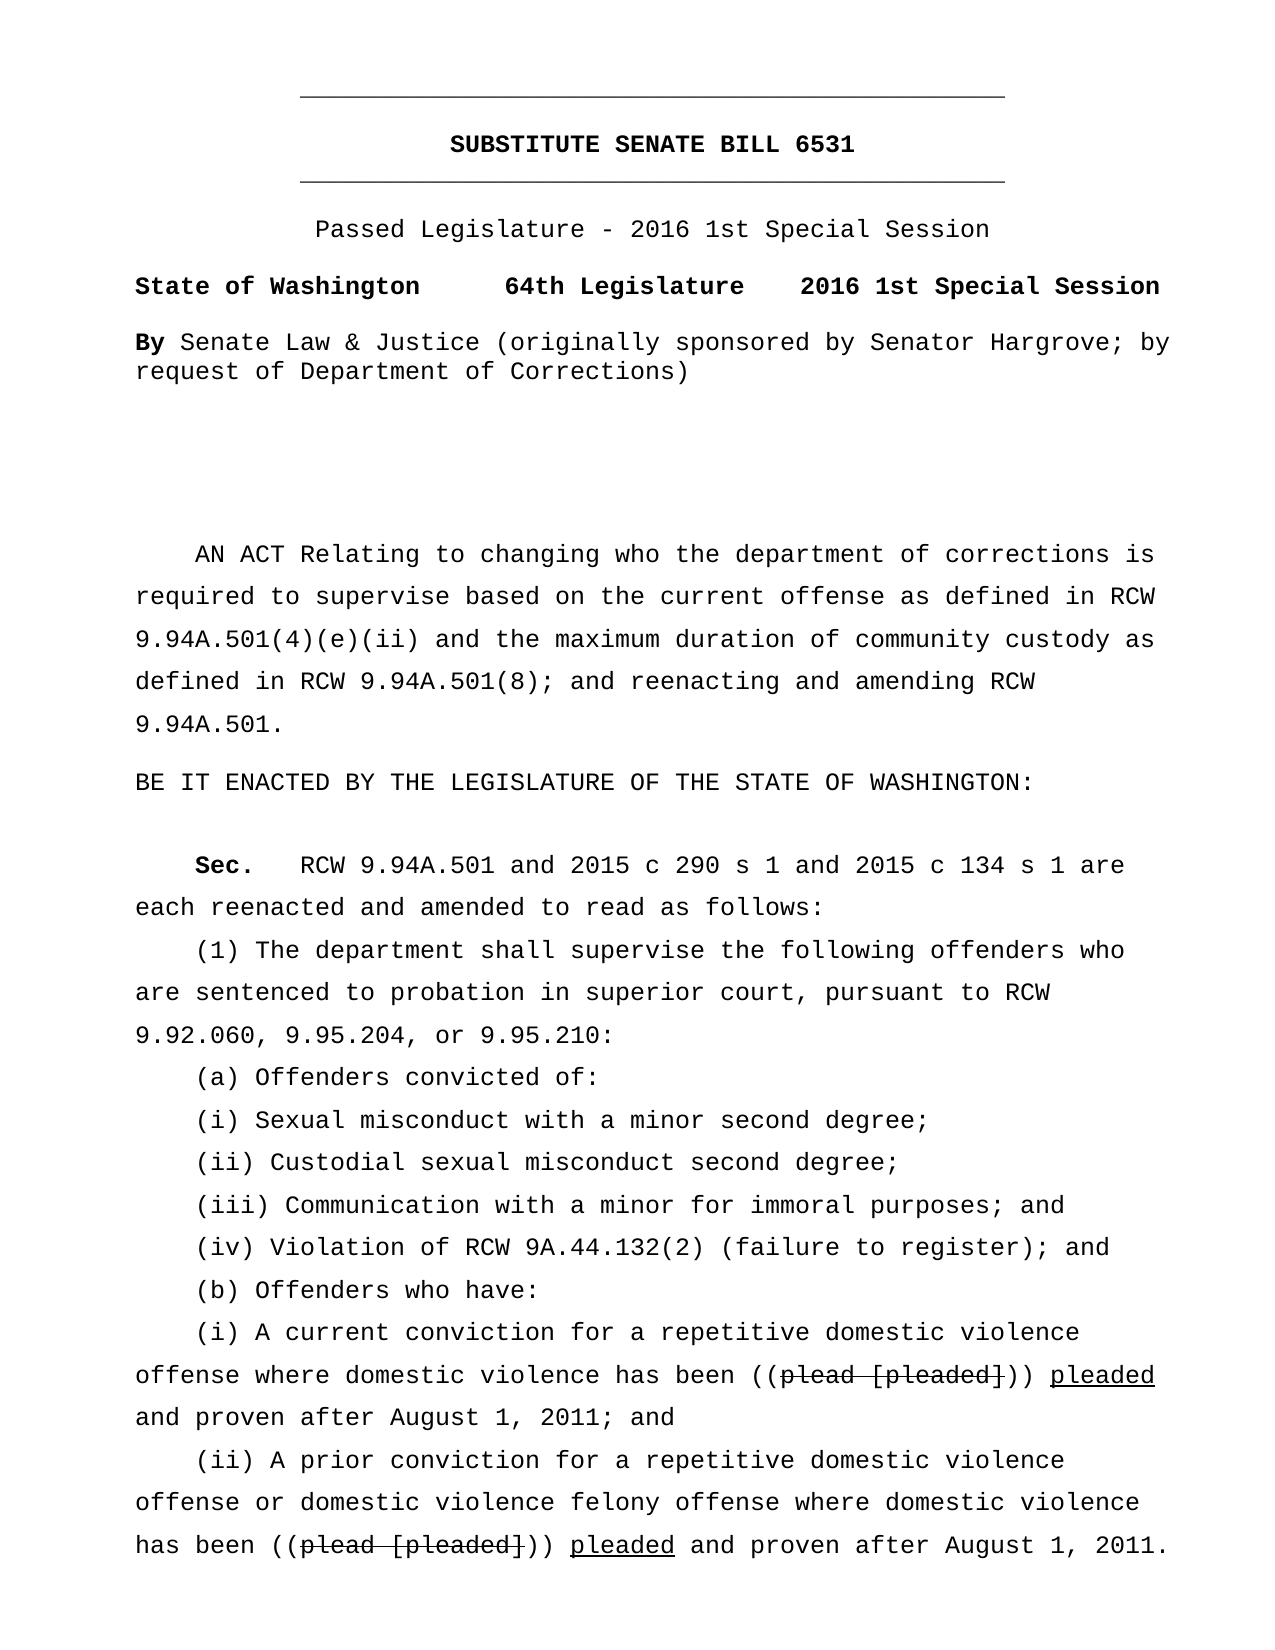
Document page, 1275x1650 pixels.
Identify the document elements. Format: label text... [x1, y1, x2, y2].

text By Senate Law & Justice (originally sponsored by Senator Hargrove; by request of Department of Corrections) [135, 330, 1170, 387]
text (i) Sexual misconduct with a minor second degree; [135, 1094, 1170, 1137]
text (i) A current conviction for a repetitive domestic violence offense where domestic violence has been ((plead [pleaded])) pleaded and proven after August 1, 2011; and [135, 1307, 1170, 1434]
text (iv) Violation of RCW 9A.44.132(2) (failure to register); and [135, 1222, 1170, 1264]
text BE IT ENACTED BY THE LEGISLATURE OF THE STATE OF WASHINGTON: [135, 769, 1170, 797]
text Passed Legislature - 2016 1st Special Session [135, 217, 1170, 245]
text SUBSTITUTE SENATE BILL 6531 [135, 132, 1170, 160]
text (a) Offenders convicted of: [135, 1052, 1170, 1094]
text (b) Offenders who have: [135, 1264, 1170, 1307]
text (ii) A prior conviction for a repetitive domestic violence offense or domestic violence felony offense where domestic violence has been ((plead [pleaded])) pleaded and proven after August 1, 2011. [135, 1434, 1170, 1562]
text AN ACT Relating to changing who the department of corrections is required to supervise based on the current offense as defined in RCW 9.94A.501(4)(e)(ii) and the maximum duration of community custody as defined in RCW 9.94A.501(8); and reenacting and amending RCW 9.94A.501. [135, 528, 1170, 741]
text (iii) Communication with a minor for immoral purposes; and [135, 1179, 1170, 1222]
text _______________________________________________ [135, 160, 1170, 188]
text Sec. RCW 9.94A.501 and 2015 c 290 s 1 and 2015 c 134 s 1 are each reenacted and amended to read as follows: [135, 839, 1170, 924]
text (1) The department shall supervise the following offenders who are sentenced to probation in superior court, pursuant to RCW 9.92.060, 9.95.204, or 9.95.210: [135, 924, 1170, 1052]
text (ii) Custodial sexual misconduct second degree; [135, 1137, 1170, 1179]
text State of Washington 64th Legislature 2016 1st Special Session [135, 273, 1170, 302]
text _______________________________________________ [135, 75, 1170, 103]
